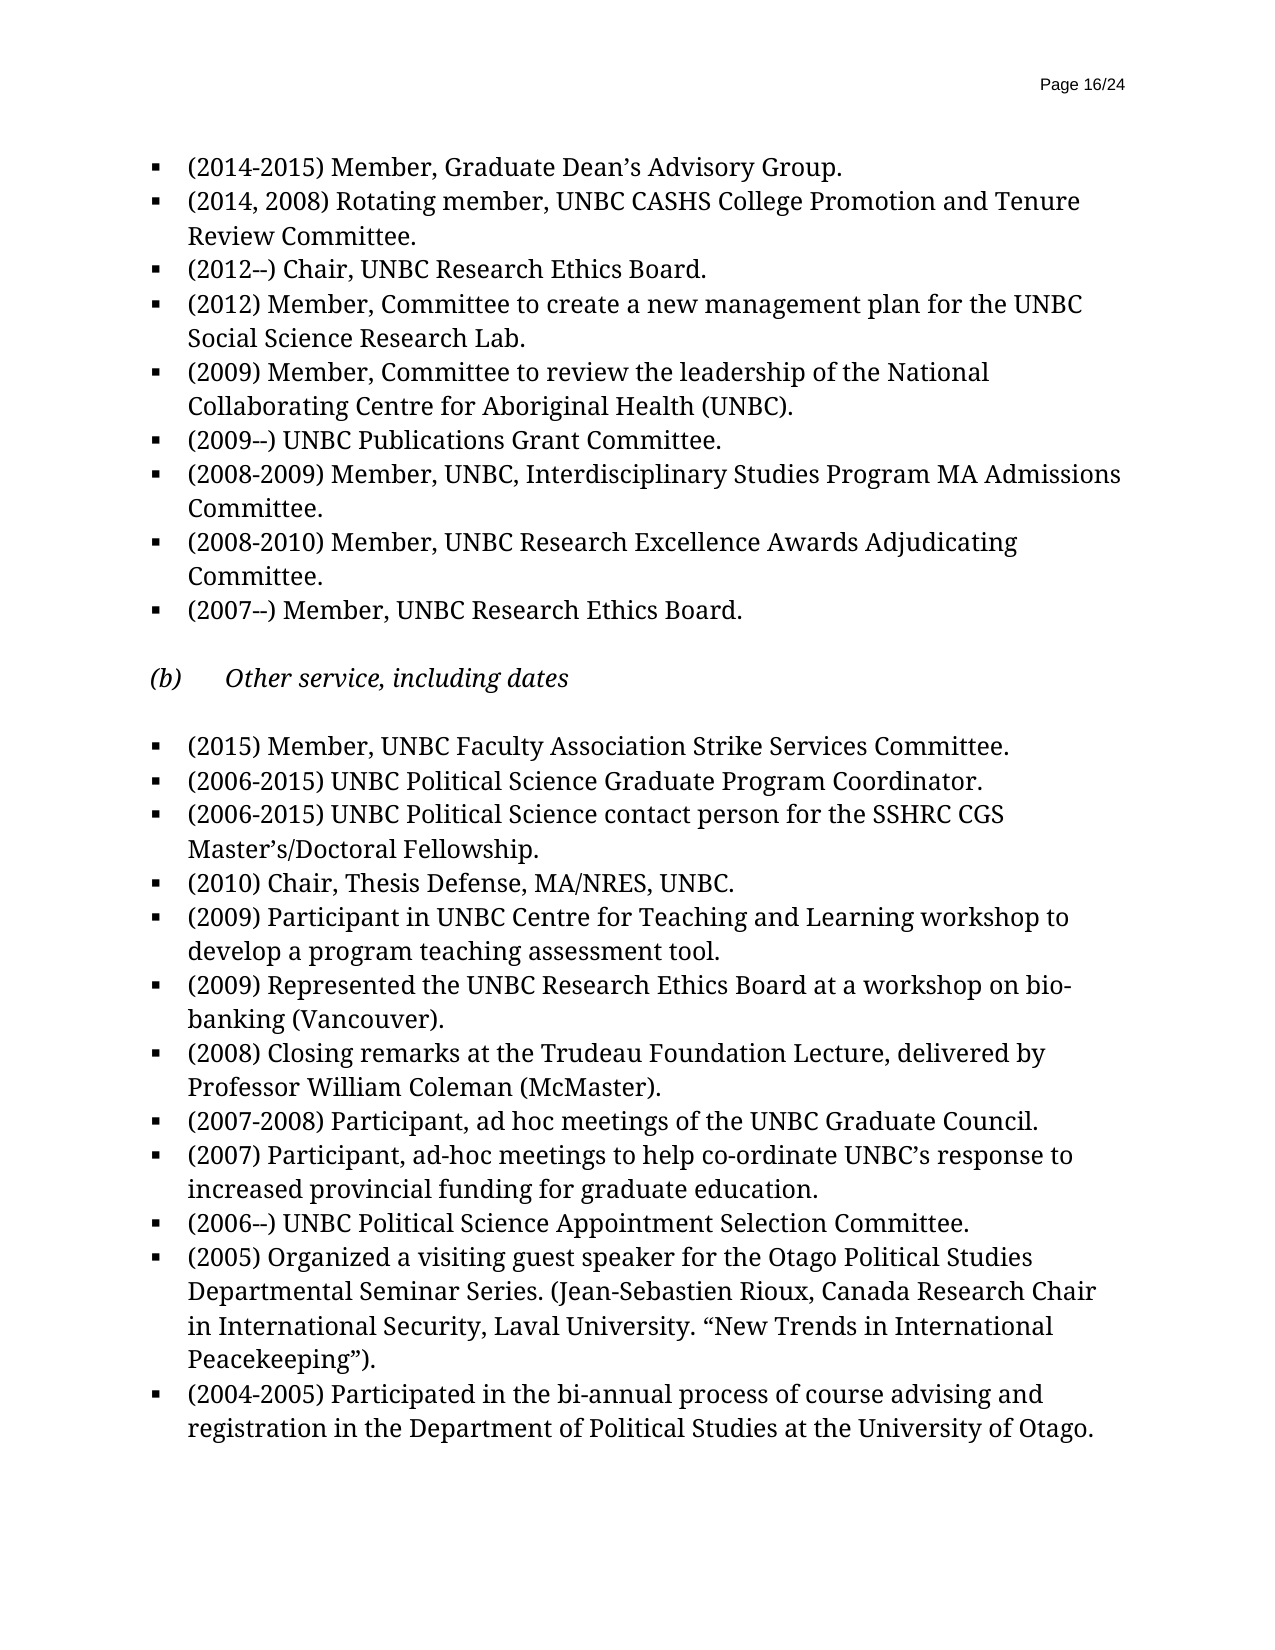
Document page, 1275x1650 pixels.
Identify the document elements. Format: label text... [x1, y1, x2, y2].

list (2012--) Chair, UNBC Research Ethics Board. [150, 252, 1125, 286]
list (2008-2009) Member, UNBC, Interdisciplinary Studies Program MA Admissions Committee. [150, 457, 1125, 525]
list (2014-2015) Member, Graduate Dean’s Advisory Group. [150, 150, 1125, 184]
list (2009--) UNBC Publications Grant Committee. [150, 422, 1125, 457]
list (2012) Member, Committee to create a new management plan for the UNBC Social Science Research Lab. [150, 286, 1125, 354]
list (2007) Participant, ad-hoc meetings to help co-ordinate UNBC’s response to increased provincial funding for graduate education. [150, 1138, 1125, 1206]
list (2008-2010) Member, UNBC Research Excellence Awards Adjudicating Committee. [150, 525, 1125, 593]
text (b) Other service, including dates [150, 661, 1125, 695]
list (2009) Member, Committee to review the leadership of the National Collaborating Centre for Aboriginal Health (UNBC). [150, 354, 1125, 422]
list (2006-2015) UNBC Political Science Graduate Program Coordinator. [150, 763, 1125, 797]
list (2009) Represented the UNBC Research Ethics Board at a workshop on bio-banking (Vancouver). [150, 967, 1125, 1036]
list (2004-2005) Participated in the bi-annual process of course advising and registration in the Department of Political Studies at the University of Otago. [150, 1376, 1125, 1444]
list (2010) Chair, Thesis Defense, MA/NRES, UNBC. [150, 865, 1125, 899]
list (2007--) Member, UNBC Research Ethics Board. [150, 593, 1125, 627]
list (2006-2015) UNBC Political Science contact person for the SSHRC CGS Master’s/Doctoral Fellowship. [150, 797, 1125, 865]
list (2009) Participant in UNBC Centre for Teaching and Learning workshop to develop a program teaching assessment tool. [150, 899, 1125, 967]
list (2008) Closing remarks at the Trudeau Foundation Lecture, delivered by Professor William Coleman (McMaster). [150, 1036, 1125, 1104]
list (2007-2008) Participant, ad hoc meetings of the UNBC Graduate Council. [150, 1104, 1125, 1138]
list (2005) Organized a visiting guest speaker for the Otago Political Studies Departmental Seminar Series. (Jean-Sebastien Rioux, Canada Research Chair in International Security, Laval University. “New Trends in International Peacekeeping”). [150, 1240, 1125, 1376]
list (2015) Member, UNBC Faculty Association Strike Services Committee. [150, 729, 1125, 763]
list (2006--) UNBC Political Science Appointment Selection Committee. [150, 1206, 1125, 1240]
list (2014, 2008) Rotating member, UNBC CASHS College Promotion and Tenure Review Committee. [150, 184, 1125, 252]
